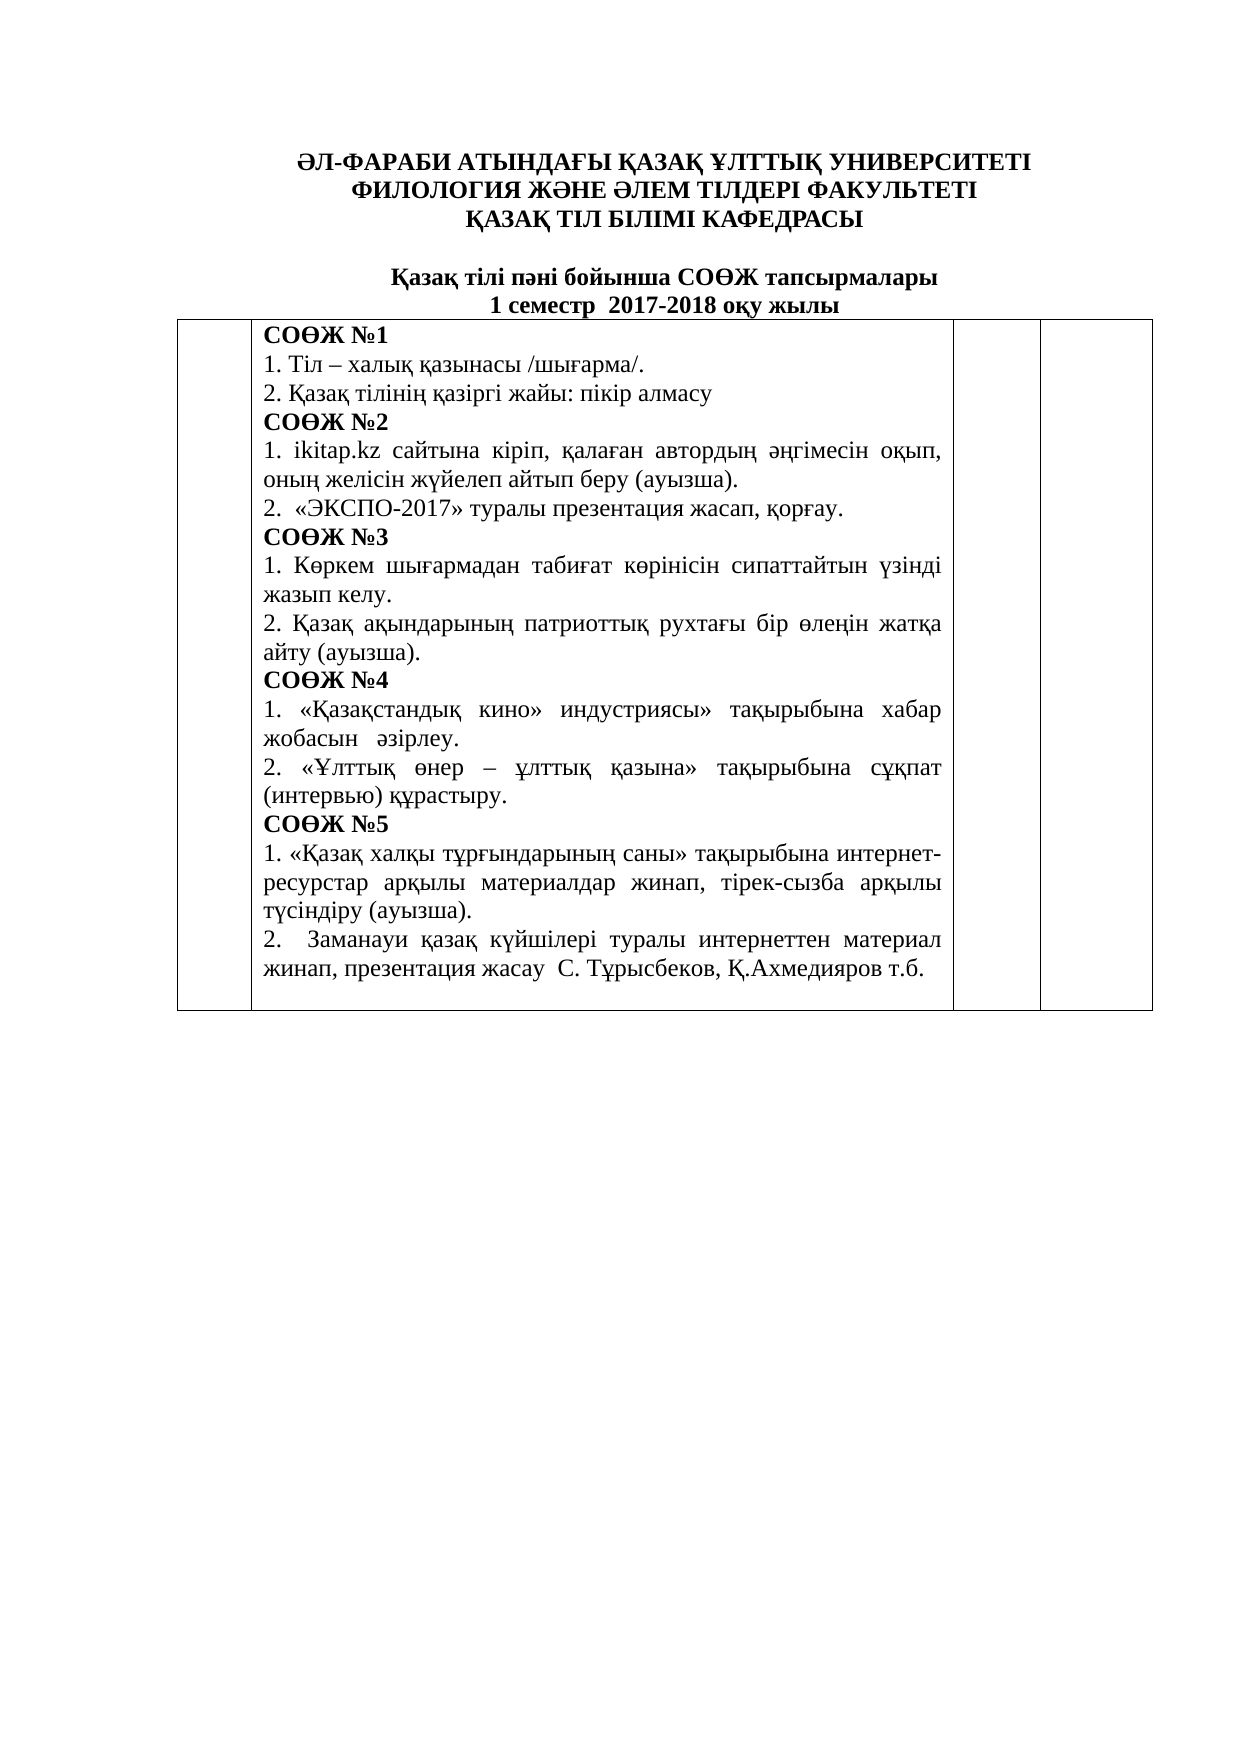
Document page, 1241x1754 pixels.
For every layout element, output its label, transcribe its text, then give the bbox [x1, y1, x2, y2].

text Қазақ тілі пәні бойынша СОӨЖ тапсырмалары [177, 262, 1152, 291]
table_header [954, 320, 1040, 1010]
text ФИЛОЛОГИЯ ЖӘНЕ ӘЛЕМ ТІЛДЕРІ ФАКУЛЬТЕТІ [177, 176, 1152, 204]
text 1 семестр 2017-2018 оқу жылы [177, 291, 1152, 319]
text ӘЛ-ФАРАБИ АТЫНДАҒЫ ҚАЗАҚ ҰЛТТЫҚ УНИВЕРСИТЕТІ [177, 147, 1152, 176]
table_header [1041, 320, 1152, 1010]
table_header [178, 320, 251, 1010]
table_header СОӨЖ №1 1. Тіл – халық қазынасы /шығарма/. 2. Қазақ тілінің қазіргі жайы: пікір алмасу СОӨЖ №2 1. ikitap.kz сайтына кіріп, қалаған автордың әңгімесін оқып, оның желісін жүйелеп айтып беру (ауызша). 2. «ЭКСПО-2017» туралы презентация жасап, қорғау. СОӨЖ №3 1. Көркем шығармадан табиғат көрінісін сипаттайтын үзінді жазып келу. 2. Қазақ ақындарының патриоттық рухтағы бір өлеңін жатқа айту (ауызша). СОӨЖ №4 1. «Қазақстандық кино» индустриясы» тақырыбына хабар жобасын әзірлеу. 2. «Ұлттық өнер – ұлттық қазына» тақырыбына сұқпат (интервью) құрастыру. СОӨЖ №5 1. «Қазақ халқы тұрғындарының саны» тақырыбына интернет-ресурстар арқылы материалдар жинап, тірек-сызба арқылы түсіндіру (ауызша). 2. Заманауи қазақ күйшілері туралы интернеттен материал жинап, презентация жасау С. Тұрысбеков, Қ.Ахмедияров т.б. [252, 320, 953, 1010]
text ҚАЗАҚ ТІЛ БІЛІМІ КАФЕДРАСЫ [177, 204, 1152, 233]
